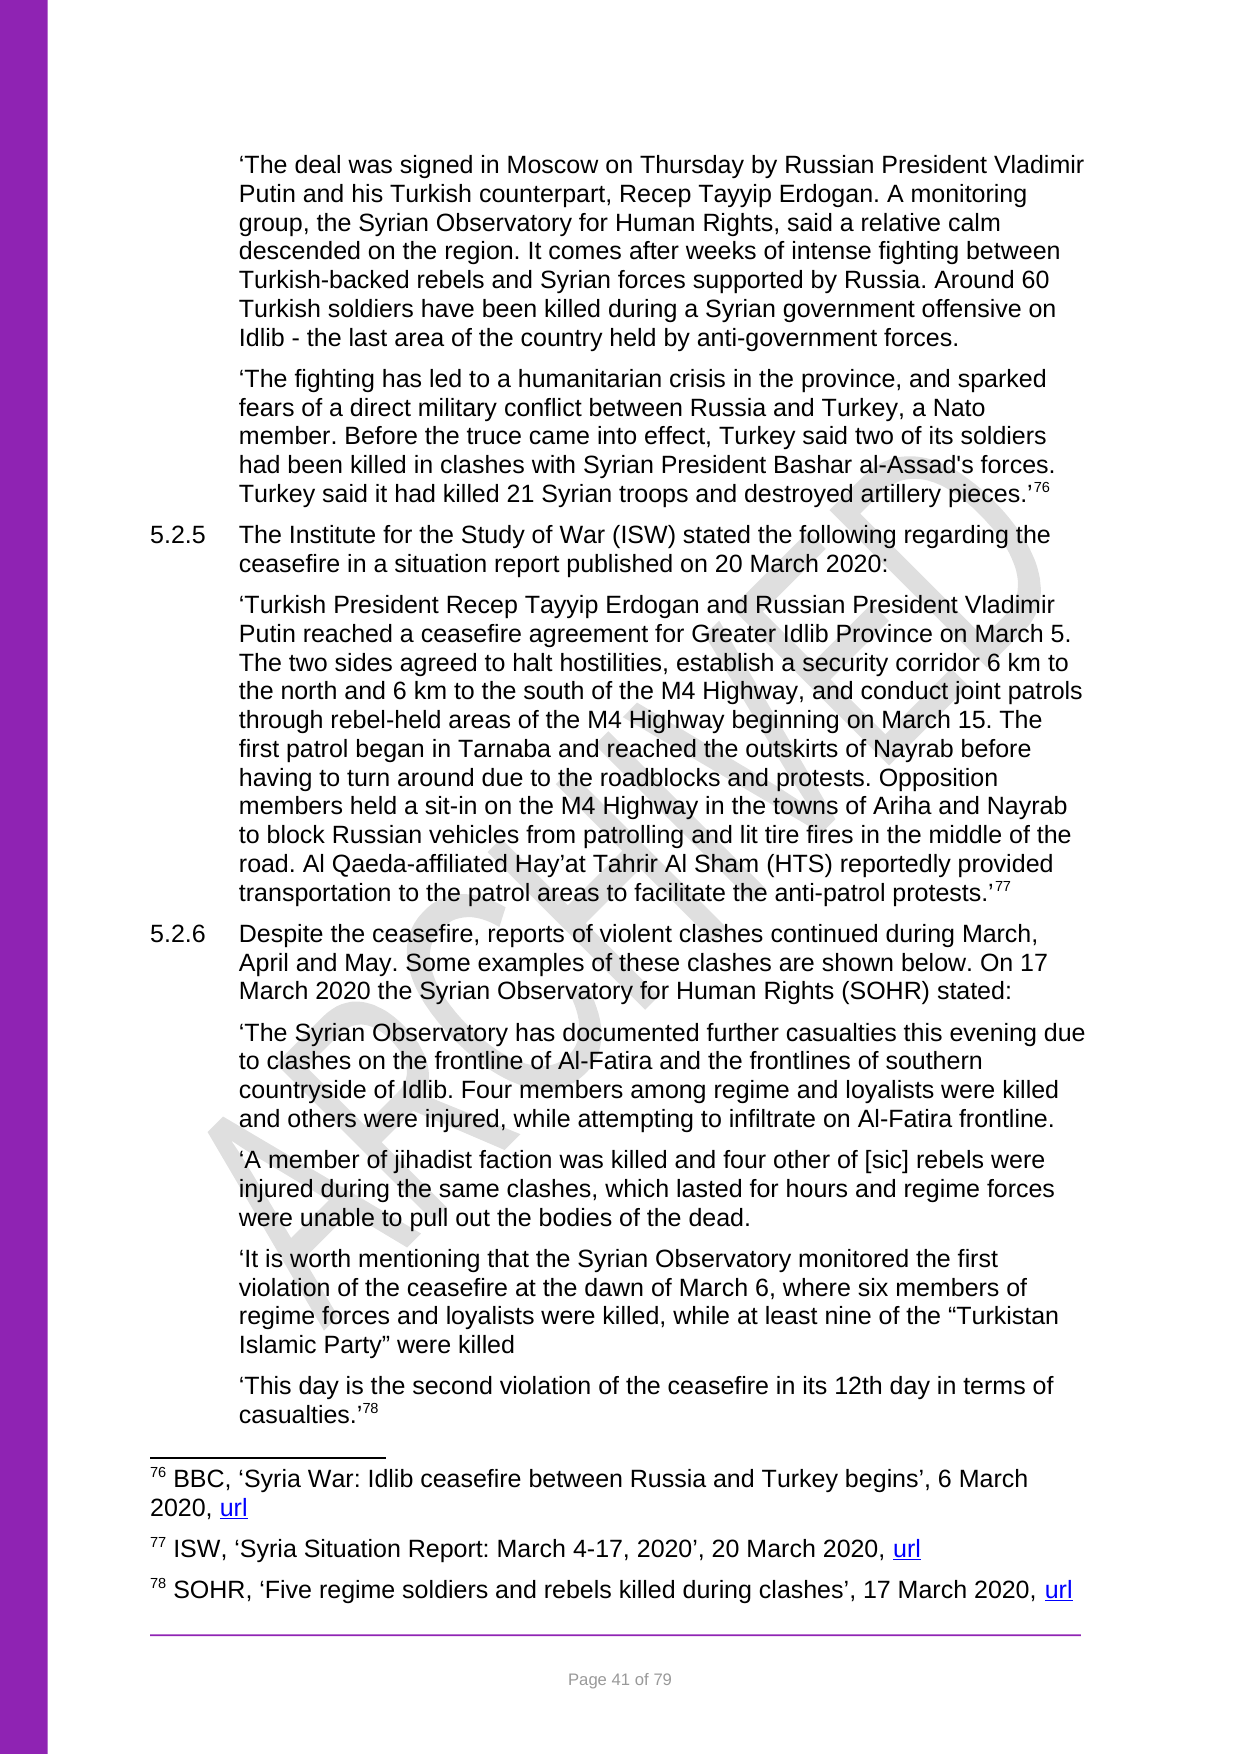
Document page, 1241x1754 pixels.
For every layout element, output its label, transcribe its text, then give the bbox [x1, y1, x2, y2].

list Despite the ceasefire, reports of violent clashes continued during March, April and May. Some examples of these clashes are shown below. On 17 March 2020 the Syrian Observatory for Human Rights (SOHR) stated: [150, 919, 1090, 1005]
list ‘Turkish President Recep Tayyip Erdogan and Russian President Vladimir Putin reached a ceasefire agreement for Greater Idlib Province on March 5. The two sides agreed to halt hostilities, establish a security corridor 6 km to the north and 6 km to the south of the M4 Highway, and conduct joint patrols through rebel-held areas of the M4 Highway beginning on March 15. The first patrol began in Tarnaba and reached the outskirts of Nayrab before having to turn around due to the roadblocks and protests. Opposition members held a sit-in on the M4 Highway in the towns of Ariha and Nayrab to block Russian vehicles from patrolling and lit tire fires in the middle of the road. Al Qaeda-affiliated Hay’at Tahrir Al Sham (HTS) reportedly provided transportation to the patrol areas to facilitate the anti-patrol protests.’ [239, 590, 1090, 906]
list ‘This day is the second violation of the ceasefire in its 12th day in terms of casualties.’ [239, 1371, 1090, 1429]
list ‘The Syrian Observatory has documented further casualties this evening due to clashes on the frontline of Al-Fatira and the frontlines of southern countryside of Idlib. Four members among regime and loyalists were killed and others were injured, while attempting to infiltrate on Al-Fatira frontline. [239, 1017, 1090, 1132]
list ‘The fighting has led to a humanitarian crisis in the province, and sparked fears of a direct military conflict between Russia and Turkey, a Nato member. Before the truce came into effect, Turkey said two of its soldiers had been killed in clashes with Syrian President Bashar al-Assad's forces. Turkey said it had killed 21 Syrian troops and destroyed artillery pieces.’ [239, 364, 1090, 507]
list ‘It is worth mentioning that the Syrian Observatory monitored the first violation of the ceasefire at the dawn of March 6, where six members of regime forces and loyalists were killed, while at least nine of the “Turkistan Islamic Party” were killed [239, 1244, 1090, 1359]
list ‘A member of jihadist faction was killed and four other of [sic] rebels were injured during the same clashes, which lasted for hours and regime forces were unable to pull out the bodies of the dead. [239, 1145, 1090, 1231]
list The Institute for the Study of War (ISW) stated the following regarding the ceasefire in a situation report published on 20 March 2020: [150, 520, 1090, 577]
list ‘The deal was signed in Moscow on Thursday by Russian President Vladimir Putin and his Turkish counterpart, Recep Tayyip Erdogan. A monitoring group, the Syrian Observatory for Human Rights, said a relative calm descended on the region. It comes after weeks of intense fighting between Turkish-backed rebels and Syrian forces supported by Russia. Around 60 Turkish soldiers have been killed during a Syrian government offensive on Idlib - the last area of the country held by anti-government forces. [239, 150, 1090, 351]
